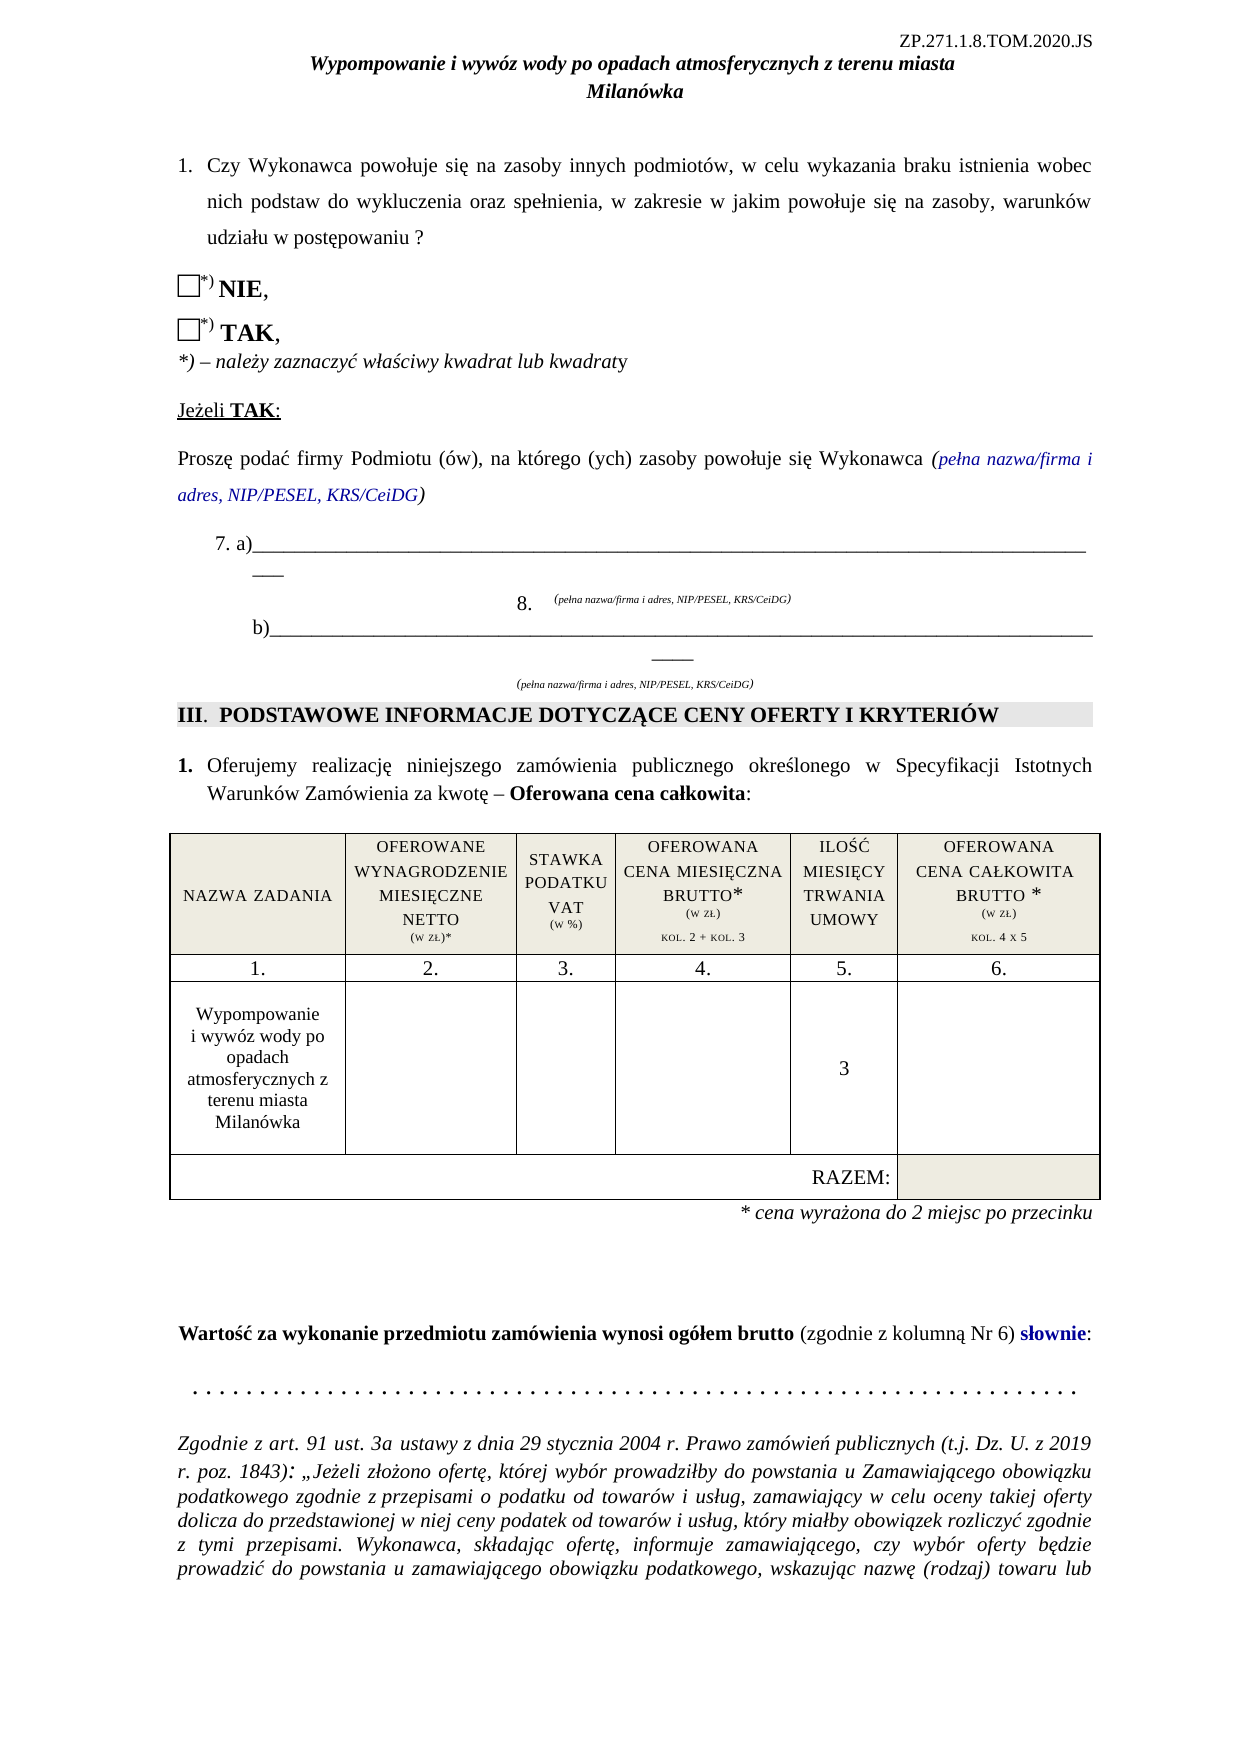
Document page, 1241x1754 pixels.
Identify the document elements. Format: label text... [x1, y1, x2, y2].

text . . . . . . . . . . . . . . . . . . . . . . . . . . . . . . . . . . . . . . . . . . . . . . . . . . . . . . . . . . . . . . . . . . [177, 1369, 1093, 1400]
table_cell Wypompowanie i wywóz wody po opadach atmosferycznych z terenu miasta Milanówka [171, 982, 345, 1154]
table_cell 4. [616, 955, 790, 981]
table_cell 6. [898, 955, 1099, 981]
list (pełna nazwa/firma i adres, NIP/PESEL, KRS/CeiDG) b)___________________________________________________________________________________ [215, 591, 1093, 663]
table_cell [616, 982, 790, 1154]
table_header oferowana cena całkowita brutto * (w zł) kol. 4 x 5 [898, 834, 1099, 954]
table_cell [517, 982, 615, 1154]
table_cell [346, 982, 516, 1154]
text Proszę podać firmy Podmiotu (ów), na którego (ych) zasoby powołuje się Wykonawca (pełna nazwa/firma i adres, NIP/PESEL, KRS/CeiDG) [177, 446, 1093, 506]
list (pełna nazwa/firma i adres, NIP/PESEL, KRS/CeiDG) [177, 676, 1093, 700]
text Wartość za wykonanie przedmiotu zamówienia wynosi ogółem brutto (zgodnie z kolumną Nr 6) słownie: [177, 1321, 1093, 1345]
table_header oferowane wynagrodzenie miesięczne netto (w zł)* [346, 834, 516, 954]
table_header nazwa zadania [171, 834, 345, 954]
table_cell 1. [171, 955, 345, 981]
text Jeżeli TAK: [177, 398, 1093, 422]
text □*) NIE, [177, 263, 1093, 306]
table_cell [171, 1155, 308, 1199]
text □*) TAK, [177, 306, 1093, 349]
text *) – należy zaznaczyć właściwy kwadrat lub kwadraty [177, 349, 1093, 373]
text III. PODSTAWOWE INFORMACJE DOTYCZĄCE CENY OFERTY I KRYTERIÓW [177, 702, 1093, 727]
text * cena wyrażona do 2 miejsc po przecinku [177, 1200, 1093, 1224]
table_cell RAZEM: [308, 1155, 897, 1199]
table_cell [898, 1155, 1099, 1199]
table_header oferowana cena miesięczna brutto* (w zł) kol. 2 + kol. 3 [616, 834, 790, 954]
table_header ilość miesięcy trwania umowy [791, 834, 897, 954]
table_cell 3 [791, 982, 897, 1154]
table_cell 3. [517, 955, 615, 981]
table_cell 5. [791, 955, 897, 981]
table_header stawka podatku vat (w %) [517, 834, 615, 954]
list a)___________________________________________________________________________________ [215, 531, 1093, 579]
list Czy Wykonawca powołuje się na zasoby innych podmiotów, w celu wykazania braku istnienia wobec nich podstaw do wykluczenia oraz spełnienia, w zakresie w jakim powołuje się na zasoby, warunków udziału w postępowaniu ? [177, 153, 1093, 249]
table_cell 2. [346, 955, 516, 981]
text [177, 1431, 1093, 1580]
table_cell [898, 982, 1099, 1154]
list Oferujemy realizację niniejszego zamówienia publicznego określonego w Specyfikacji Istotnych Warunków Zamówienia za kwotę – Oferowana cena całkowita: [177, 753, 1093, 805]
